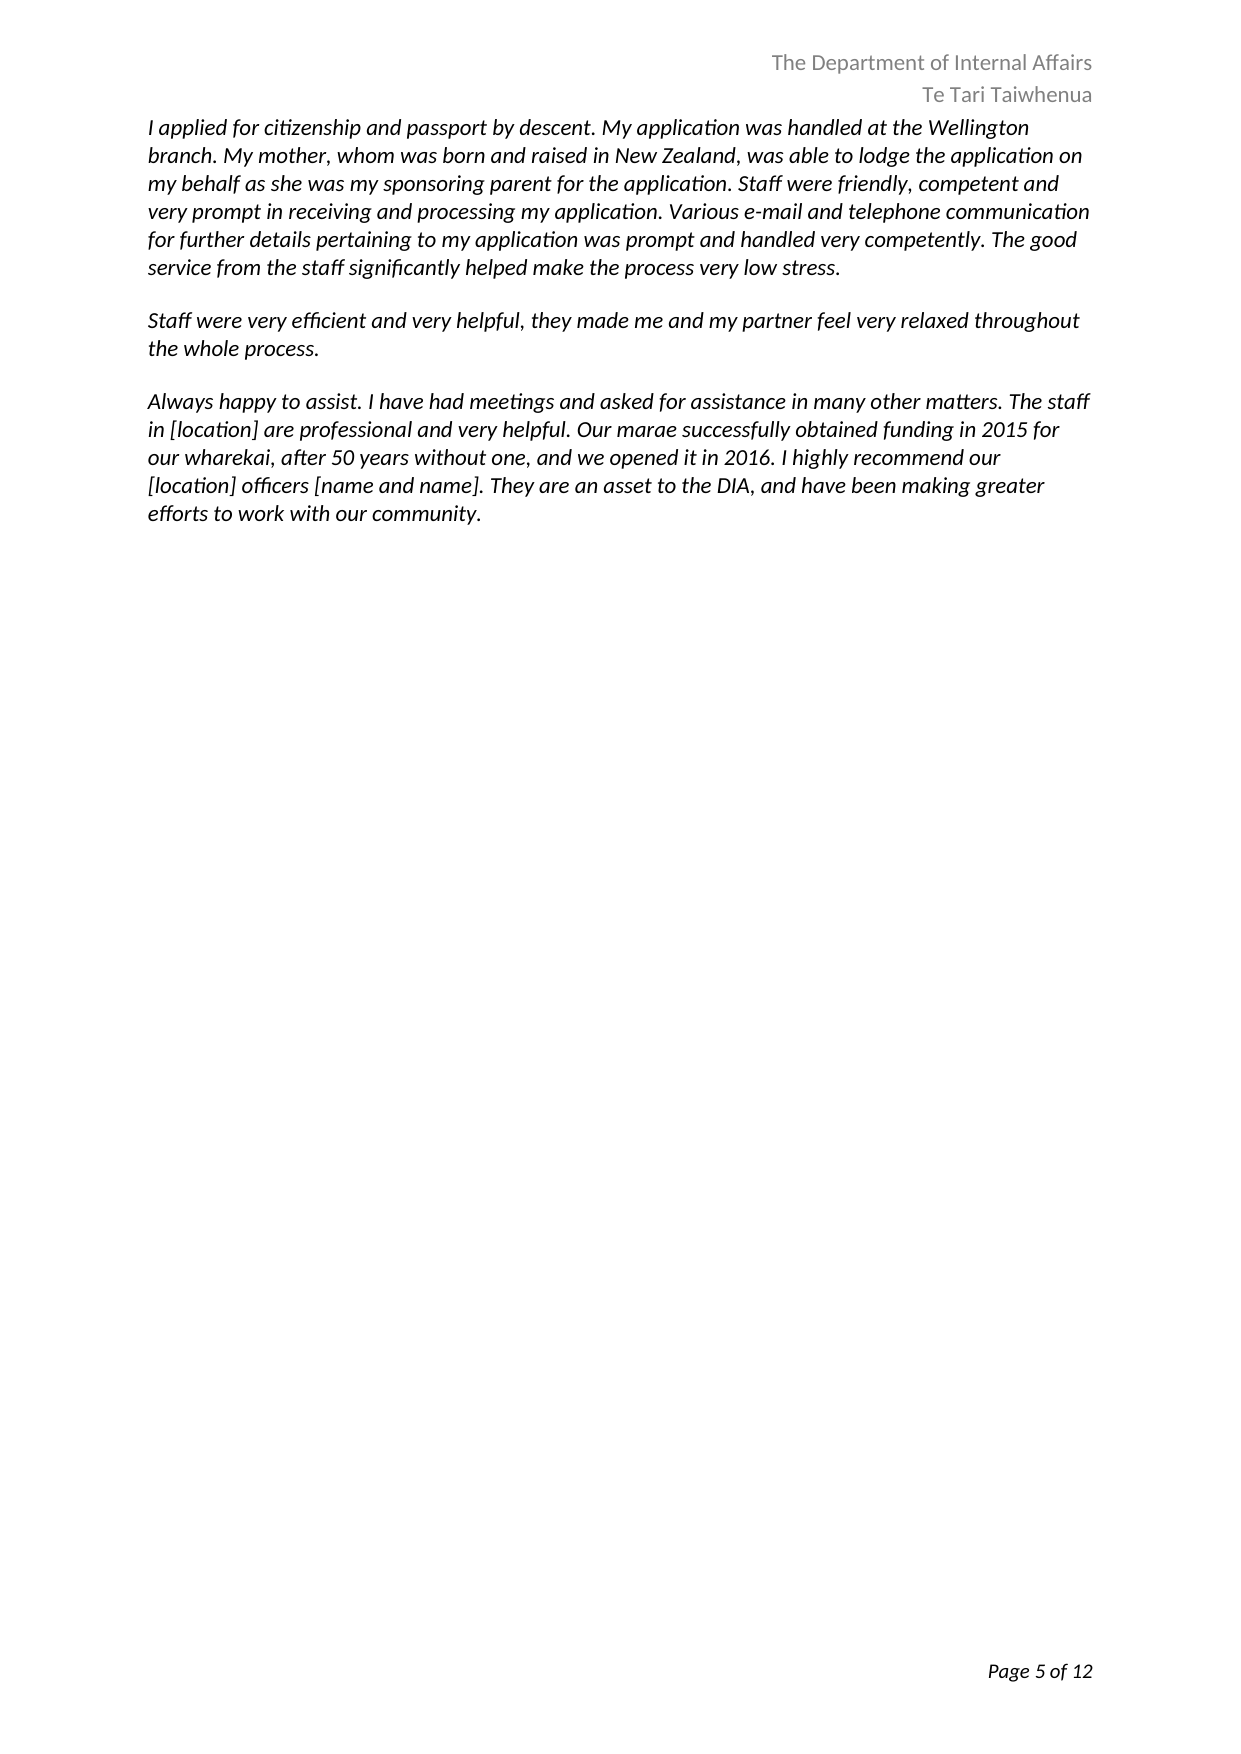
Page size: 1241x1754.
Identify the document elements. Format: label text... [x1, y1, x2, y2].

text I applied for citizenship and passport by descent. My application was handled at the Wellington branch. My mother, whom was born and raised in New Zealand, was able to lodge the application on my behalf as she was my sponsoring parent for the application. Staff were friendly, competent and very prompt in receiving and processing my application. Various e-mail and telephone communication for further details pertaining to my application was prompt and handled very competently. The good service from the staff significantly helped make the process very low stress. [148, 113, 1092, 281]
text Always happy to assist. I have had meetings and asked for assistance in many other matters. The staff in [location] are professional and very helpful. Our marae successfully obtained funding in 2015 for our wharekai, after 50 years without one, and we opened it in 2016. I highly recommend our [location] officers [name and name]. They are an asset to the DIA, and have been making greater efforts to work with our community. [148, 387, 1092, 527]
text Staff were very efficient and very helpful, they made me and my partner feel very relaxed throughout the whole process. [148, 306, 1092, 362]
